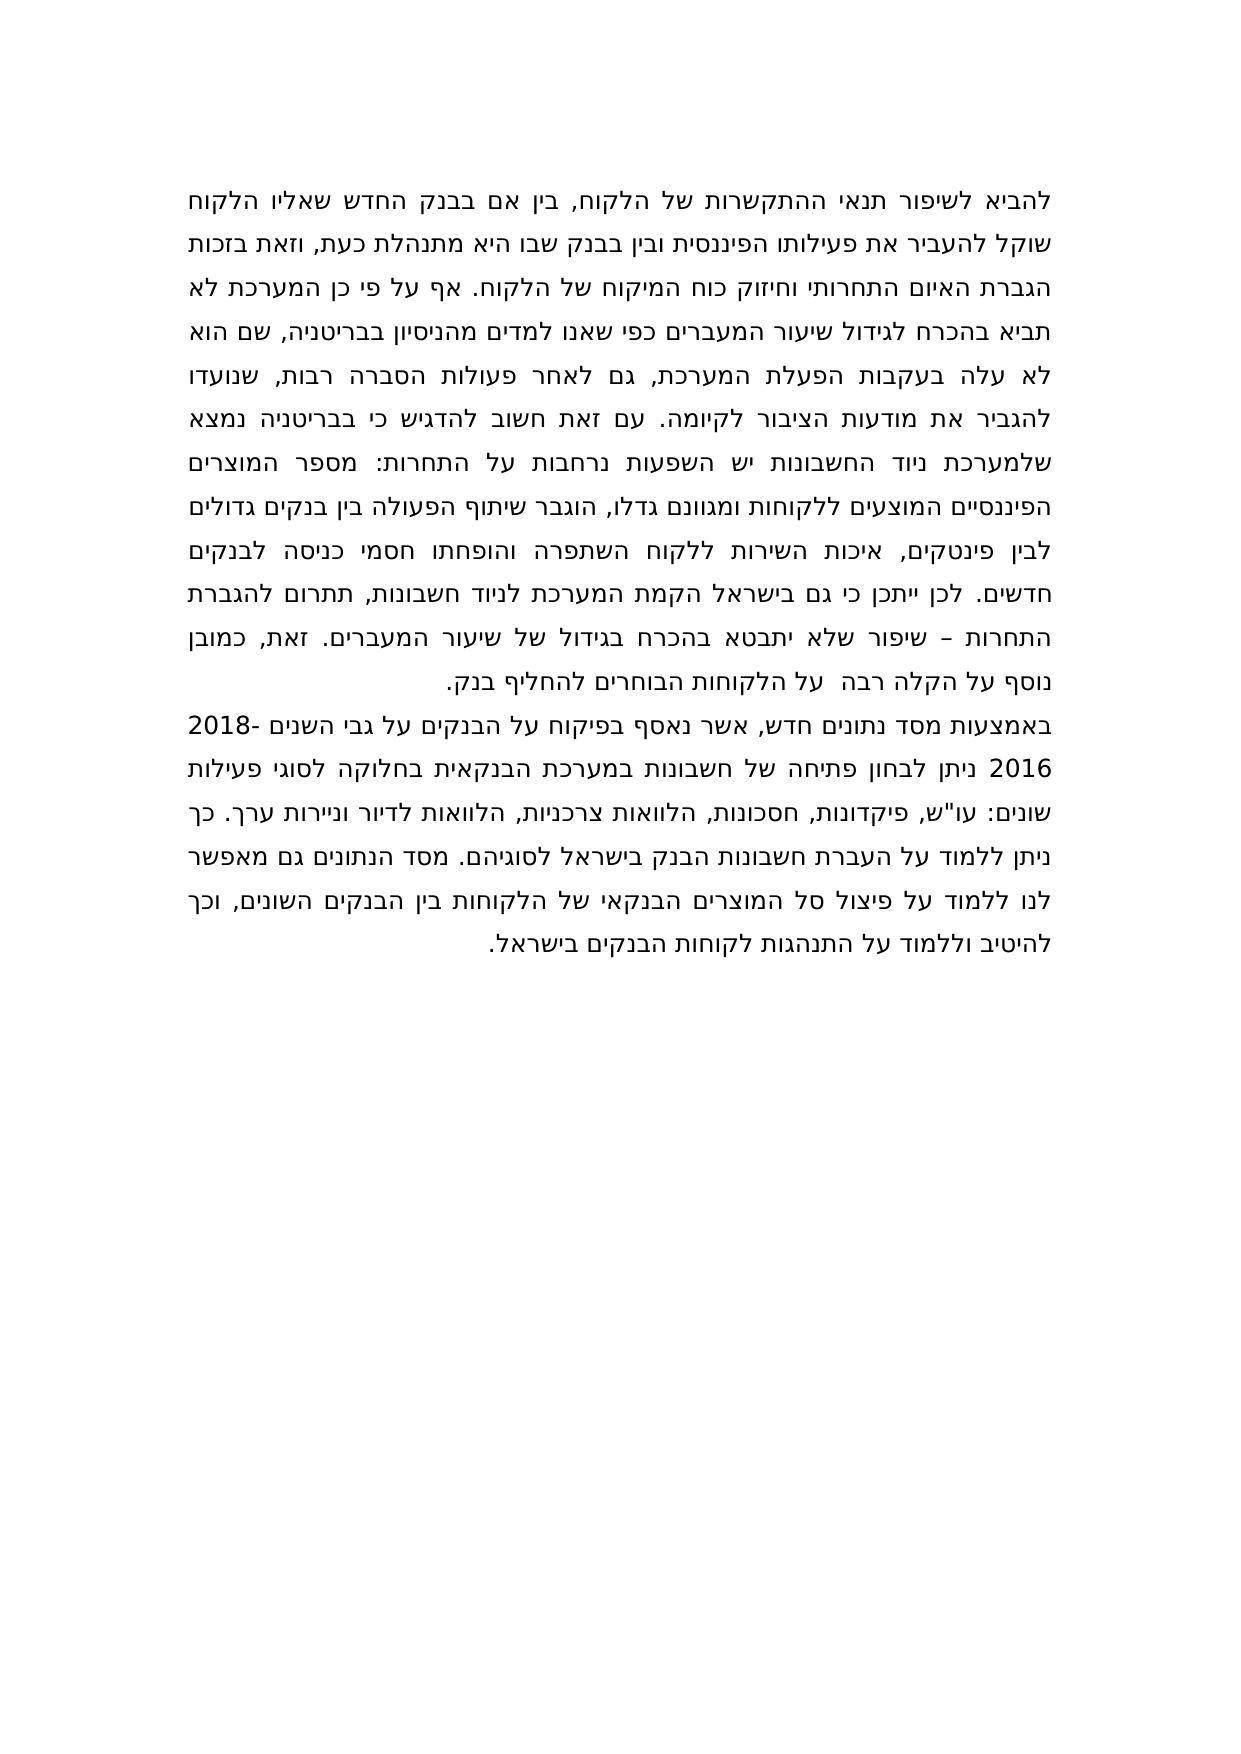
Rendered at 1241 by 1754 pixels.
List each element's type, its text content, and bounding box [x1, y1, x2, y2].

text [187, 186, 1053, 696]
text באמצעות מסד נתונים חדש, אשר נאסף בפיקוח על הבנקים על גבי השנים 2018-2016 ניתן לבחון פתיחה של חשבונות במערכת הבנקאית בחלוקה לסוגי פעילות שונים: עו"ש, פיקדונות, חסכונות, הלוואות צרכניות, הלוואות לדיור וניירות ערך. כך ניתן ללמוד על העברת חשבונות הבנק בישראל לסוגיהם. מסד הנתונים גם מאפשר לנו ללמוד על פיצול סל המוצרים הבנקאי של הלקוחות בין הבנקים השונים, וכך להיטיב וללמוד על התנהגות לקוחות הבנקים בישראל. [187, 711, 1053, 959]
